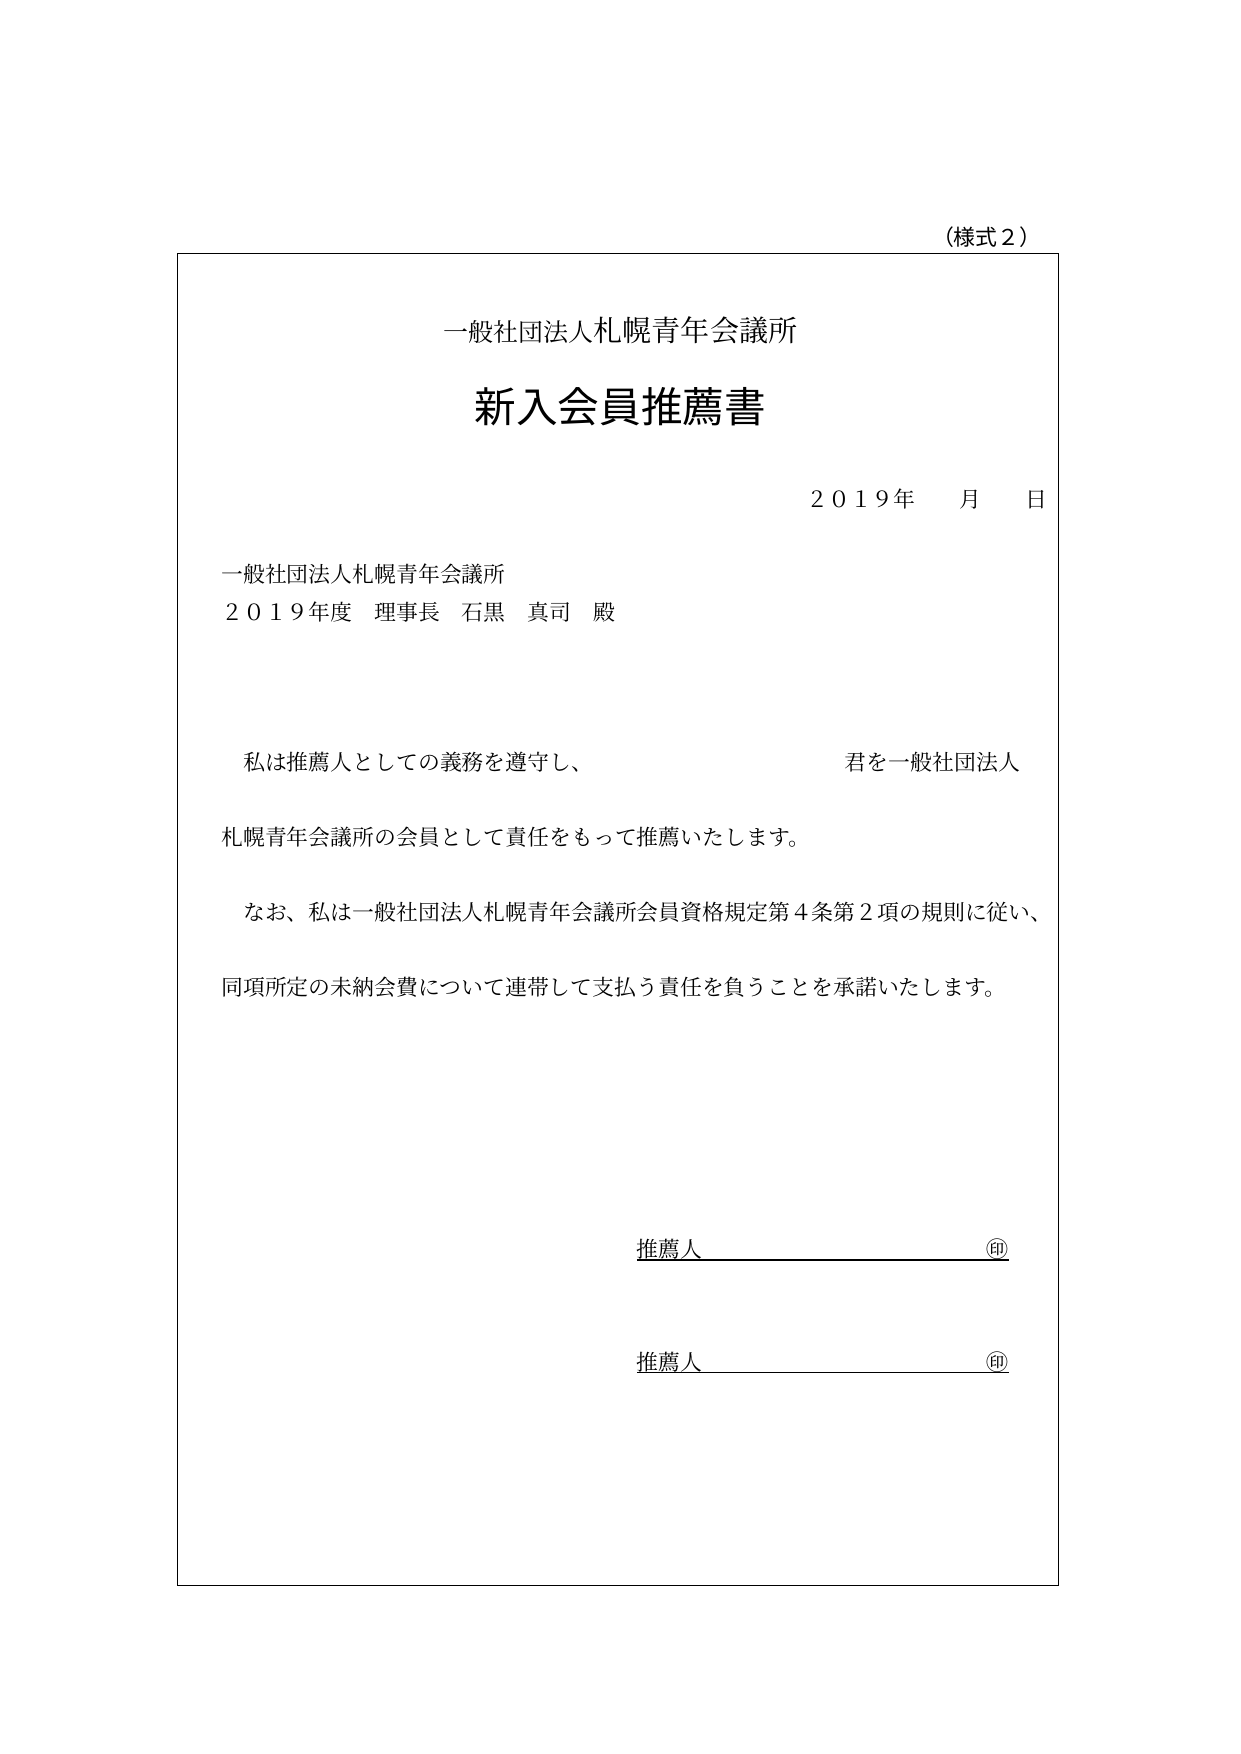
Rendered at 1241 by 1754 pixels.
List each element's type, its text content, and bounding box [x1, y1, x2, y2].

text 札幌青年会議所の会員として責任をもって推薦いたします。 [178, 817, 1058, 854]
text （様式２） [177, 217, 1041, 253]
text 私は推薦人としての義務を遵守し、 君を一般社団法人 [178, 742, 1058, 779]
text ２０１９年 月 日 [178, 479, 1058, 517]
text ２０１９年度 理事長 石黒 真司 殿 [178, 592, 1058, 629]
text 一般社団法人札幌青年会議所 [178, 292, 1058, 367]
text 推薦人 ㊞ [178, 1229, 1058, 1267]
text なお、私は一般社団法人札幌青年会議所会員資格規定第４条第２項の規則に従い、 [178, 892, 1058, 929]
text 同項所定の未納会費について連帯して支払う責任を負うことを承諾いたします。 [178, 967, 1058, 1004]
text 推薦人 ㊞ [178, 1342, 1058, 1379]
text 新入会員推薦書 [178, 367, 1058, 442]
text 一般社団法人札幌青年会議所 [178, 554, 1058, 592]
